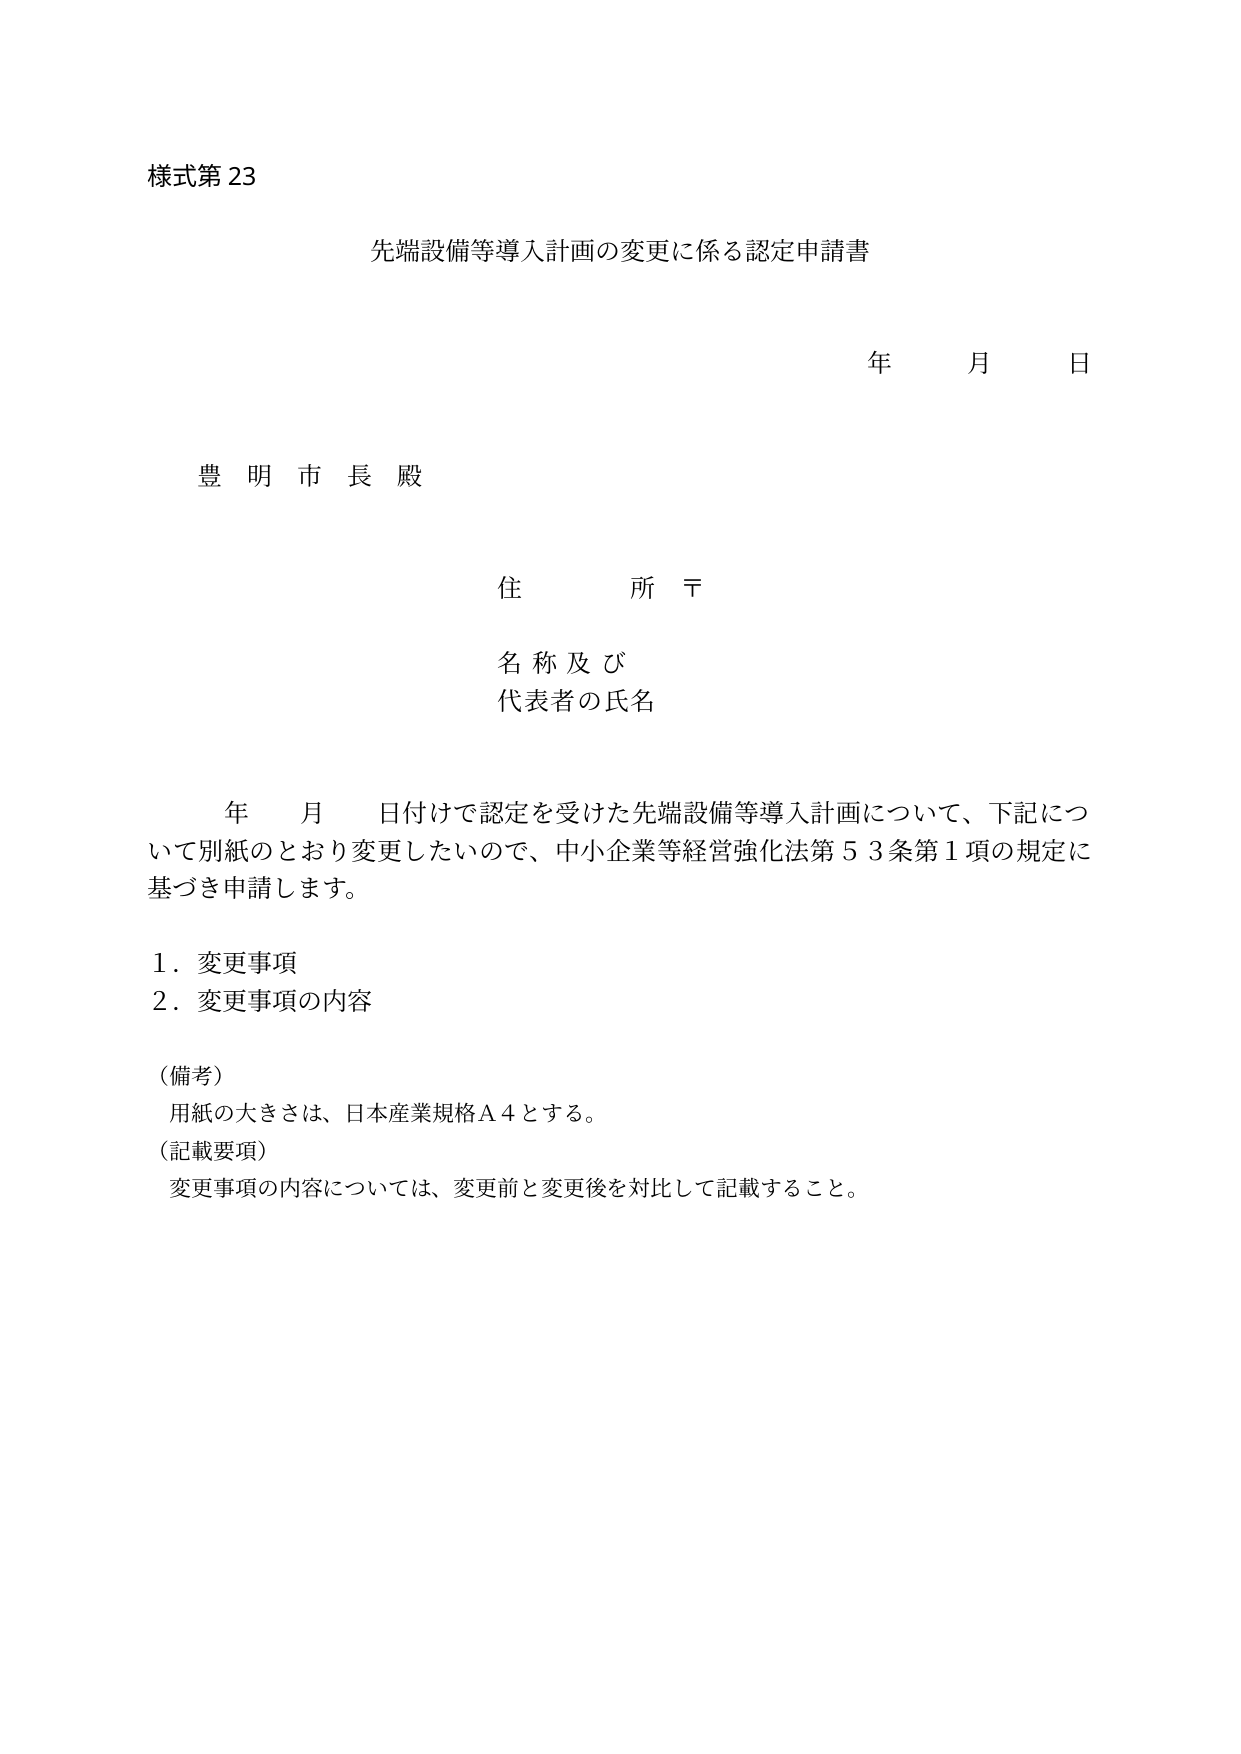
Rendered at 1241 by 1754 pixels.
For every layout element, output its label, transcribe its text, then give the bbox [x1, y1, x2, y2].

text １．変更事項 [148, 943, 1092, 981]
text 用紙の大きさは、日本産業規格Ａ４とする。 [148, 1093, 1092, 1131]
text 年 月 日 [148, 343, 1092, 381]
text 名称及び [498, 643, 1092, 681]
text （備考） [148, 1056, 1092, 1093]
text 先端設備等導入計画の変更に係る認定申請書 [148, 231, 1092, 268]
text （記載要項） [148, 1131, 1092, 1168]
text 豊 明 市 長 殿 [148, 456, 1092, 493]
text 住 所 〒 [498, 568, 1092, 606]
text ２．変更事項の内容 [148, 981, 1092, 1018]
text 年 月 日付けで認定を受けた先端設備等導入計画について、下記について別紙のとおり変更したいので、中小企業等経営強化法第５３条第１項の規定に基づき申請します。 [148, 793, 1092, 906]
text 変更事項の内容については、変更前と変更後を対比して記載すること。 [148, 1168, 1092, 1206]
text 様式第23 [148, 156, 1092, 193]
text 代表者の氏名 [498, 681, 1092, 718]
